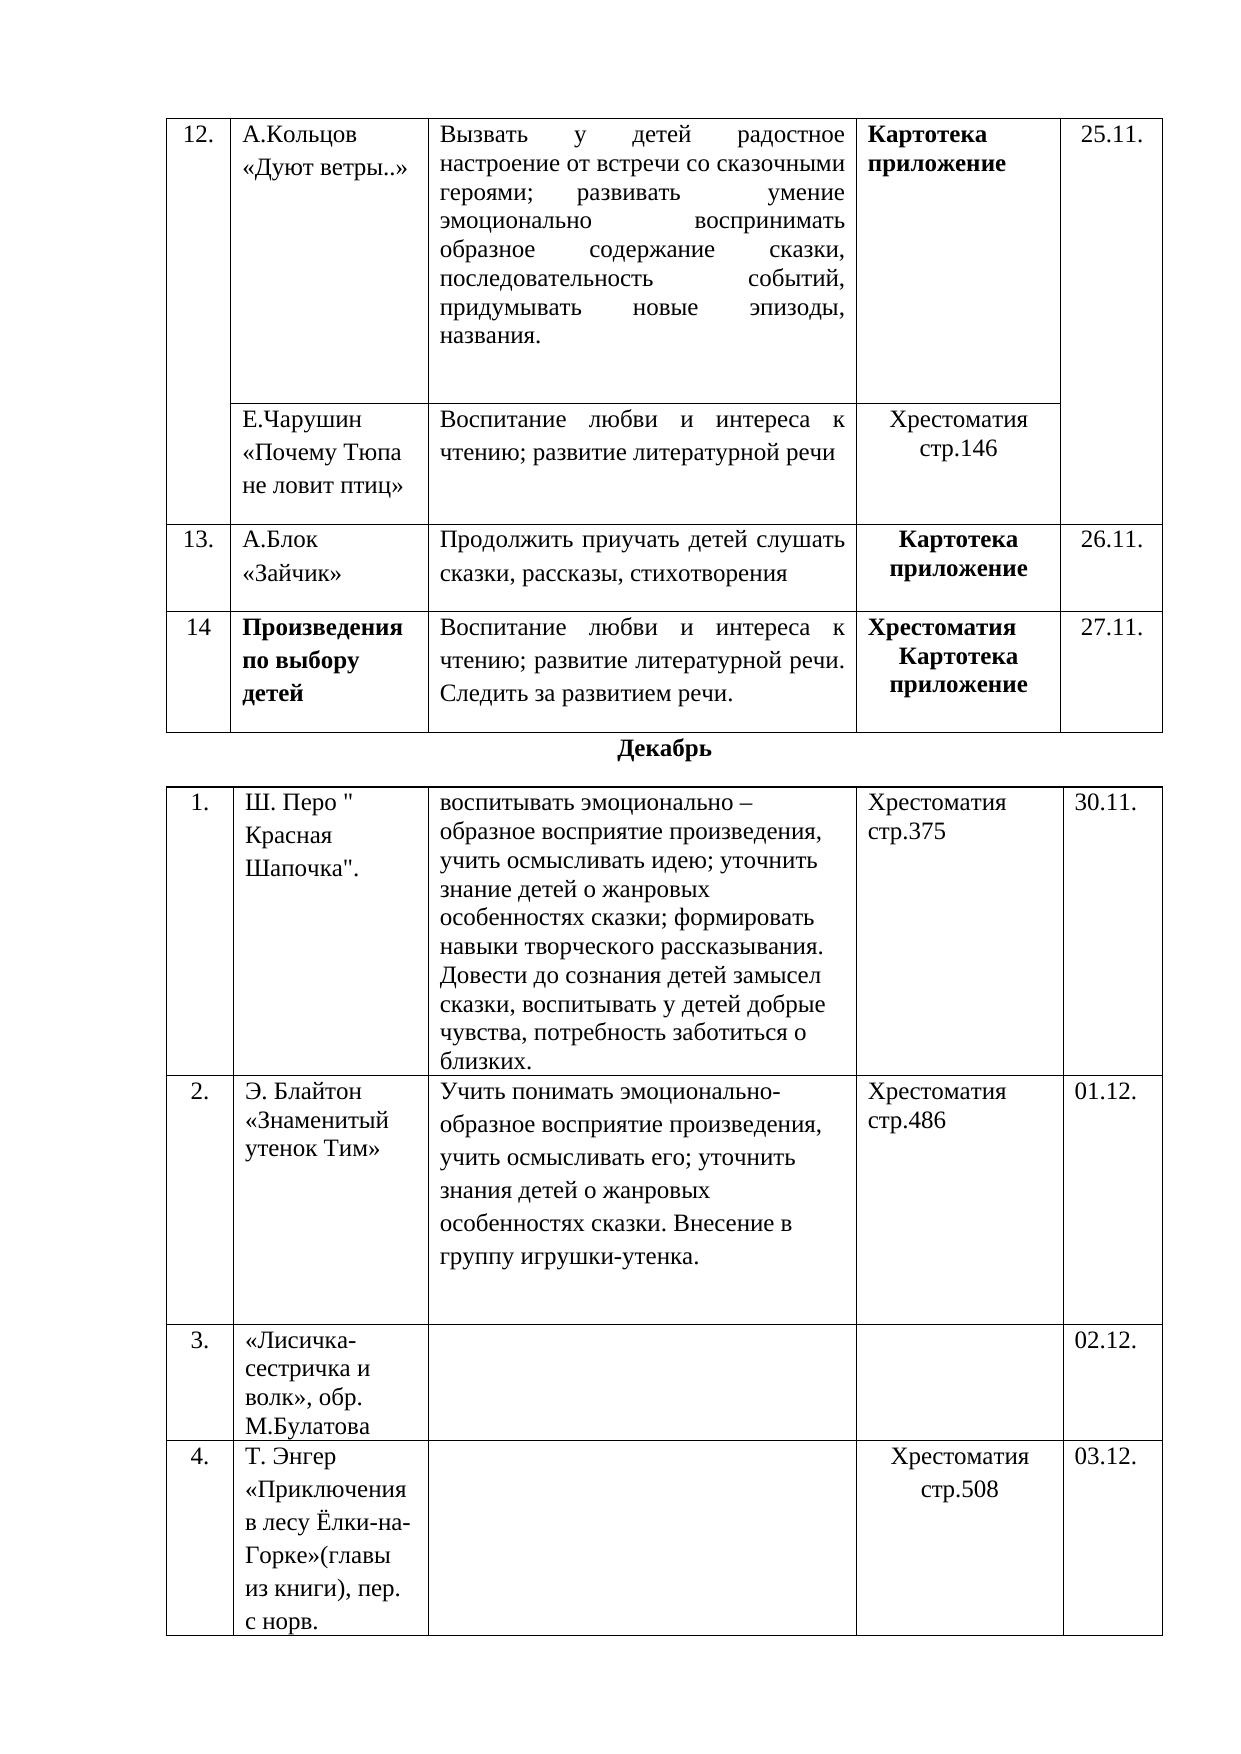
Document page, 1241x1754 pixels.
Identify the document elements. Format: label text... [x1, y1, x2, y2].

table_cell Продолжить приучать детей слушать сказки, рассказы, стихотворения [429, 525, 856, 611]
table_header 1. [167, 788, 233, 1075]
table_cell Картотека приложение [857, 119, 1060, 403]
table_cell 26.11. [1061, 525, 1162, 611]
table_cell 3. [167, 1325, 233, 1440]
table_cell 13. [167, 525, 230, 611]
table_cell Воспитание любви и интереса к чтению; развитие литературной речи. Следить за развитием речи. [429, 612, 856, 732]
table_cell Произведения по выбору детей [231, 612, 428, 732]
table_cell 14 [167, 612, 230, 732]
table_cell «Лисичка-сестричка и волк», обр. М.Булатова [234, 1325, 428, 1440]
table_header 30.11. [1064, 788, 1162, 1075]
table_cell А.Блок «Зайчик» [231, 525, 428, 611]
table_cell Хрестоматия стр.508 [857, 1441, 1063, 1635]
table_header Ш. Перо " Красная Шапочка". [234, 788, 428, 1075]
table_cell 4. [167, 1441, 233, 1635]
table_header Хрестоматия стр.375 [857, 788, 1063, 1075]
table_cell А.Кольцов «Дуют ветры..» [231, 119, 428, 403]
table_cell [234, 1441, 428, 1635]
table_cell 02.12. [1064, 1325, 1162, 1440]
table_cell Хрестоматия Картотека приложение [857, 612, 1060, 732]
table_cell Воспитание любви и интереса к чтению; развитие литературной речи [429, 404, 856, 523]
table_cell 01.12. [1064, 1076, 1162, 1324]
table_cell Э. Блайтон «Знаменитый утенок Тим» [234, 1076, 428, 1324]
table_cell Е.Чарушин «Почему Тюпа не ловит птиц» [231, 404, 428, 523]
table_cell Вызвать у детей радостное настроение от встречи со сказочными героями; развивать умение эмоционально воспринимать образное содержание сказки, последовательность событий, придумывать новые эпизоды, названия. [429, 119, 856, 403]
table_cell 2. [167, 1076, 233, 1324]
table_cell Учить понимать эмоционально-образное восприятие произведения, учить осмысливать его; уточнить знания детей о жанровых особенностях сказки. Внесение в группу игрушки-утенка. [429, 1076, 856, 1324]
table_cell Картотека приложение [857, 525, 1060, 611]
table_cell [429, 1441, 856, 1635]
table_cell [857, 1325, 1063, 1440]
table_cell 12. [167, 119, 230, 523]
text Декабрь [177, 733, 1152, 761]
table_cell 27.11. [1061, 612, 1162, 732]
table_cell Хрестоматия стр.146 [857, 404, 1060, 523]
table_cell 03.12. [1064, 1441, 1162, 1635]
table_header воспитывать эмоционально – образное восприятие произведения, учить осмысливать идею; уточнить знание детей о жанровых особенностях сказки; формировать навыки творческого рассказывания. Довести до сознания детей замысел сказки, воспитывать у детей добрые чувства, потребность заботиться о близких. [429, 788, 856, 1075]
table_cell [429, 1325, 856, 1440]
table_cell Хрестоматия стр.486 [857, 1076, 1063, 1324]
table_cell 25.11. [1061, 119, 1162, 523]
